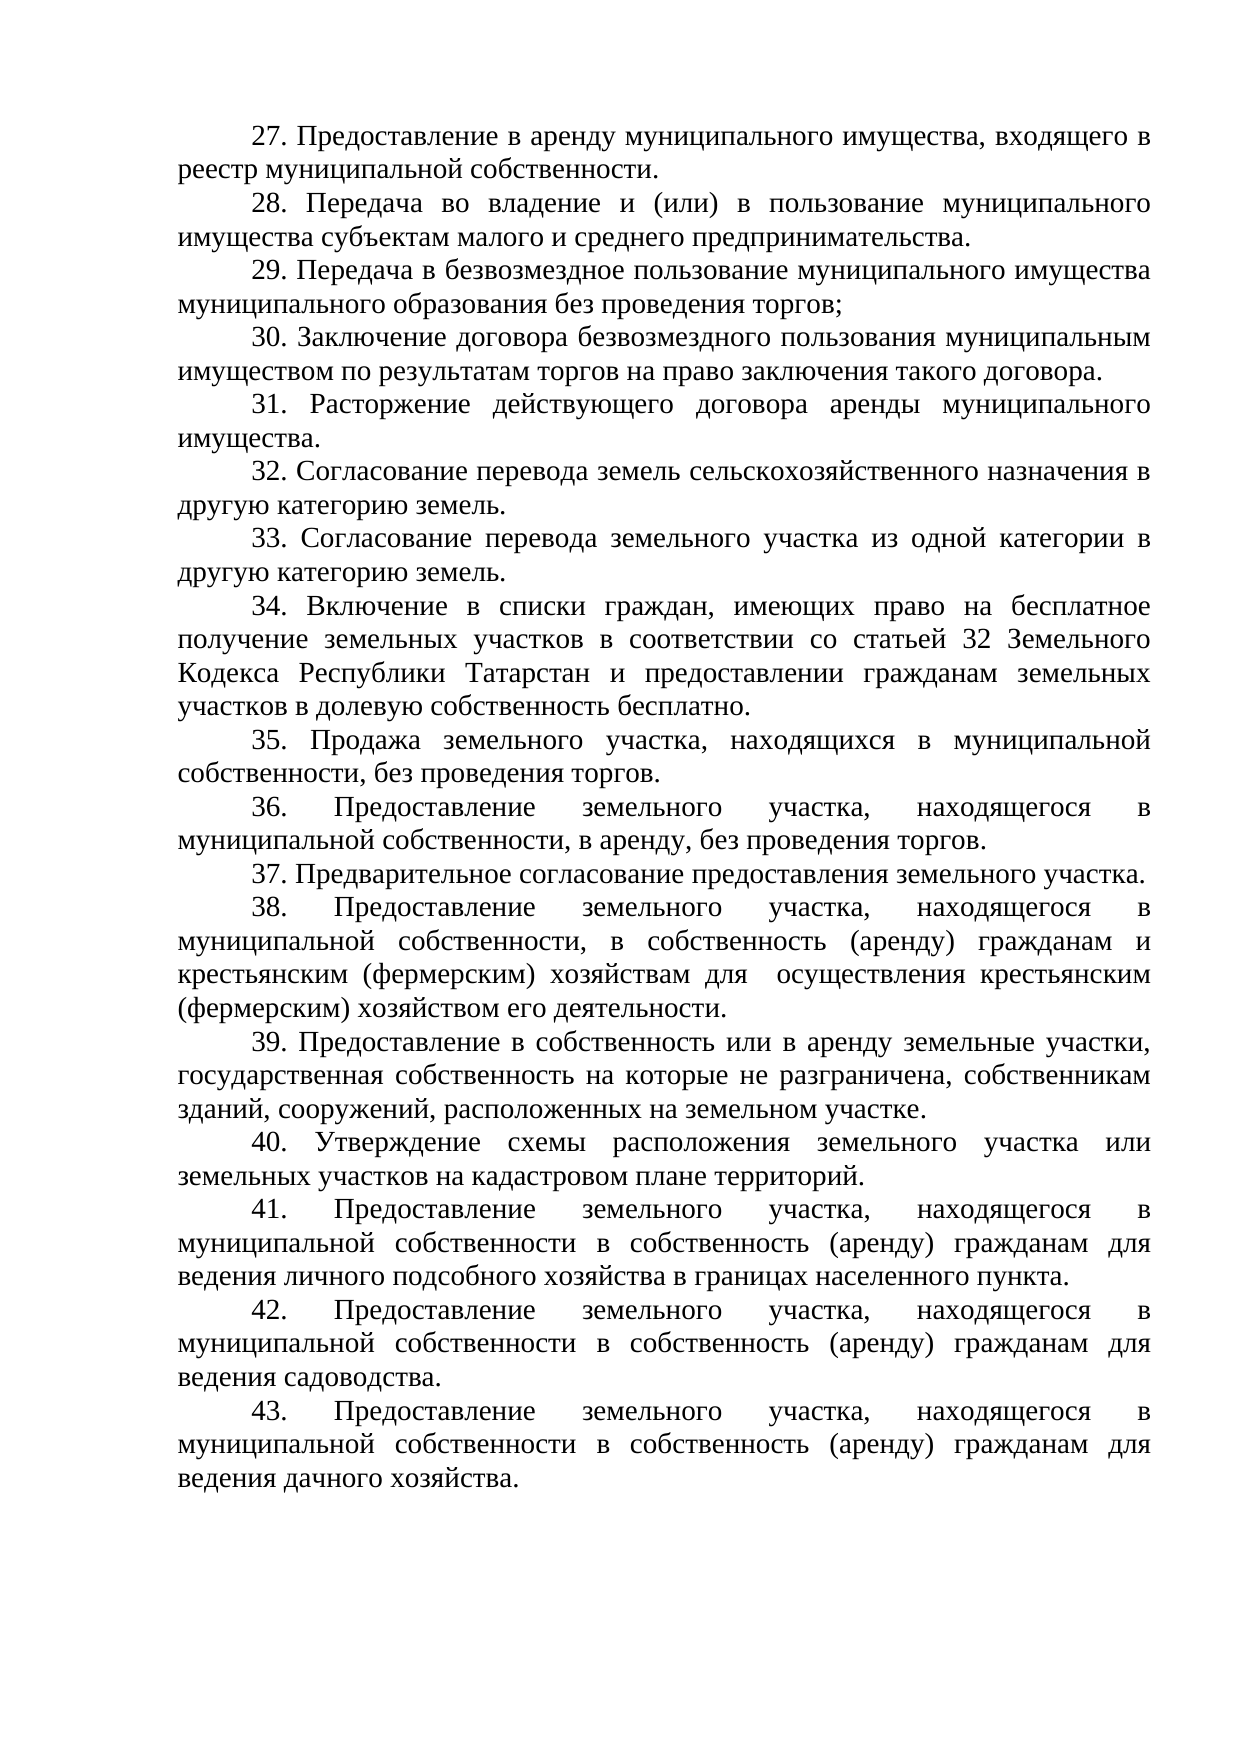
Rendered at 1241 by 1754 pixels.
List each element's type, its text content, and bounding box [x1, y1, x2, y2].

text 31. Расторжение действующего договора аренды муниципального имущества. [177, 386, 1152, 453]
text 36. Предоставление земельного участка, находящегося в муниципальной собственности, в аренду, без проведения торгов. [177, 789, 1152, 856]
text 28. Передача во владение и (или) в пользование муниципального имущества субъектам малого и среднего предпринимательства. [177, 185, 1152, 252]
text 30. Заключение договора безвозмездного пользования муниципальным имуществом по результатам торгов на право заключения такого договора. [177, 319, 1152, 386]
text 37. Предварительное согласование предоставления земельного участка. [177, 856, 1152, 889]
text 38. Предоставление земельного участка, находящегося в муниципальной собственности, в собственность (аренду) гражданам и крестьянским (фермерским) хозяйствам для осуществления крестьянским (фермерским) хозяйством его деятельности. [177, 889, 1152, 1024]
text 27. Предоставление в аренду муниципального имущества, входящего в реестр муниципальной собственности. [177, 118, 1152, 185]
text 42. Предоставление земельного участка, находящегося в муниципальной собственности в собственность (аренду) гражданам для ведения садоводства. [177, 1292, 1152, 1393]
text 29. Передача в безвозмездное пользование муниципального имущества муниципального образования без проведения торгов; [177, 252, 1152, 319]
text 35. Продажа земельного участка, находящихся в муниципальной собственности, без проведения торгов. [177, 722, 1152, 789]
text 34. Включение в списки граждан, имеющих право на бесплатное получение земельных участков в соответствии со статьей 32 Земельного Кодекса Республики Татарстан и предоставлении гражданам земельных участков в долевую собственность бесплатно. [177, 588, 1152, 722]
text 33. Согласование перевода земельного участка из одной категории в другую категорию земель. [177, 521, 1152, 588]
text 43. Предоставление земельного участка, находящегося в муниципальной собственности в собственность (аренду) гражданам для ведения дачного хозяйства. [177, 1393, 1152, 1493]
text 40. Утверждение схемы расположения земельного участка или земельных участков на кадастровом плане территорий. [177, 1124, 1152, 1191]
text 32. Согласование перевода земель сельскохозяйственного назначения в другую категорию земель. [177, 453, 1152, 521]
text 41. Предоставление земельного участка, находящегося в муниципальной собственности в собственность (аренду) гражданам для ведения личного подсобного хозяйства в границах населенного пункта. [177, 1191, 1152, 1292]
text 39. Предоставление в собственность или в аренду земельные участки, государственная собственность на которые не разграничена, собственникам зданий, сооружений, расположенных на земельном участке. [177, 1024, 1152, 1124]
